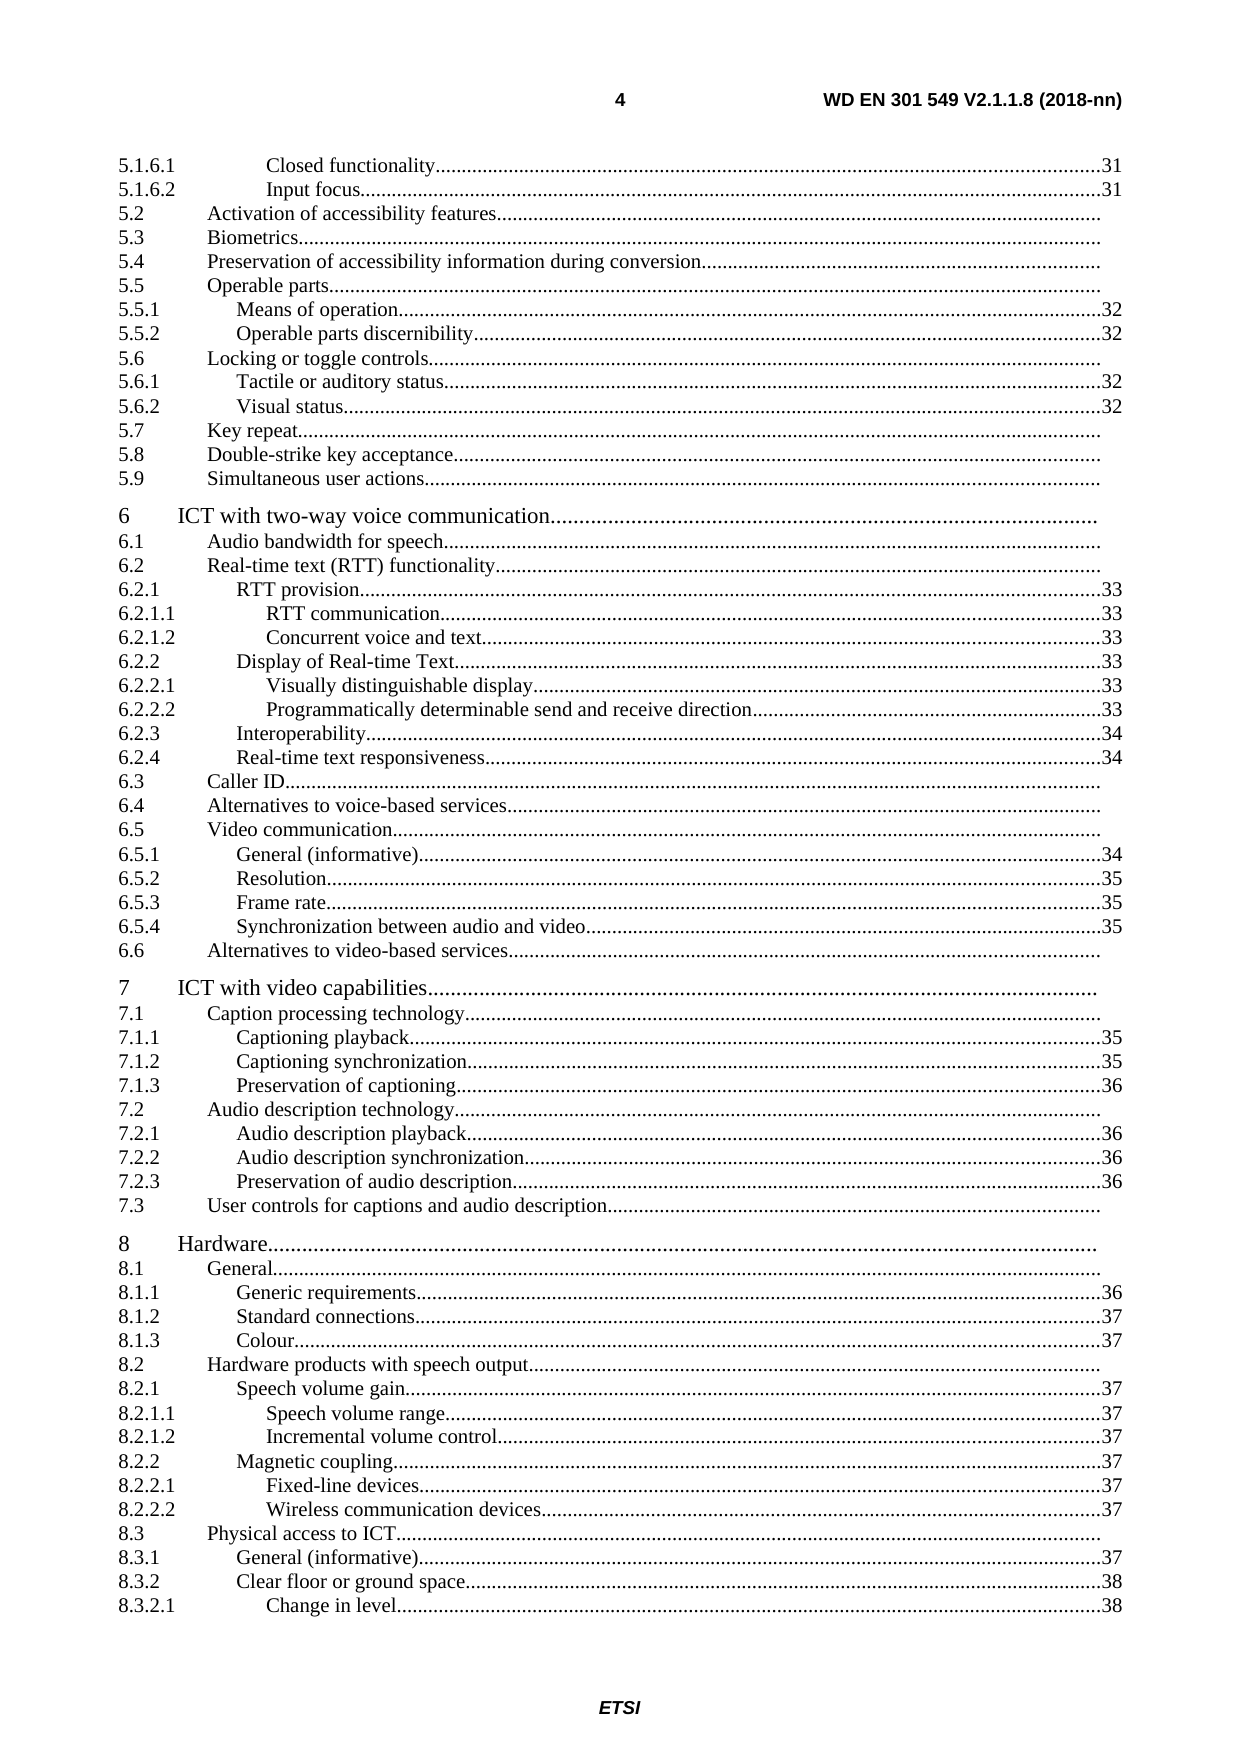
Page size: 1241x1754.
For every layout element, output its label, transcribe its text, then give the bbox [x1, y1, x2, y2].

text 6.2.1.1 RTT communication 33 [118, 601, 1122, 625]
text 8.2.1.2 Incremental volume control 37 [118, 1424, 1122, 1448]
text 6.2.1.2 Concurrent voice and text 33 [118, 625, 1122, 649]
text 6.5 Video communication 34 [118, 817, 1078, 841]
text 6.2.2 Display of Real-time Text 33 [118, 649, 1122, 673]
text 8.2.2.2 Wireless communication devices 37 [118, 1497, 1122, 1521]
text 7.2.2 Audio description synchronization 36 [118, 1145, 1122, 1169]
text 6.3 Caller ID 34 [118, 769, 1078, 793]
text 5.5.1 Means of operation 32 [118, 297, 1122, 321]
text 6.2.3 Interoperability 34 [118, 721, 1122, 745]
text 7 ICT with video capabilities 35 [118, 974, 1078, 1001]
text 6.6 Alternatives to video-based services 35 [118, 938, 1078, 962]
text 7.1 Caption processing technology 35 [118, 1001, 1078, 1025]
text 5.5.2 Operable parts discernibility 32 [118, 321, 1122, 345]
text 6 ICT with two-way voice communication 33 [118, 502, 1078, 529]
text 6.5.3 Frame rate 35 [118, 889, 1122, 914]
text 6.5.1 General (informative) 34 [118, 841, 1122, 866]
text 6.4 Alternatives to voice-based services 34 [118, 793, 1078, 817]
text 8.2.2.1 Fixed-line devices 37 [118, 1473, 1122, 1497]
text 6.2.2.2 Programmatically determinable send and receive direction 33 [118, 697, 1122, 721]
text 6.5.4 Synchronization between audio and video 35 [118, 914, 1122, 938]
text 5.9 Simultaneous user actions 33 [118, 466, 1078, 490]
text 8.3.1 General (informative) 37 [118, 1545, 1122, 1569]
text 5.6.1 Tactile or auditory status 32 [118, 369, 1122, 393]
text 6.2.1 RTT provision 33 [118, 577, 1122, 601]
text 5.2 Activation of accessibility features 31 [118, 201, 1078, 225]
text 7.1.3 Preservation of captioning 36 [118, 1073, 1122, 1097]
text 5.6 Locking or toggle controls 32 [118, 345, 1078, 369]
text 6.2.2.1 Visually distinguishable display 33 [118, 673, 1122, 697]
text 8.2.1 Speech volume gain 37 [118, 1376, 1122, 1400]
text 5.4 Preservation of accessibility information during conversion 32 [118, 249, 1078, 273]
text 5.1.6.1 Closed functionality 31 [118, 153, 1122, 177]
text 7.2.1 Audio description playback 36 [118, 1121, 1122, 1145]
text 7.2.3 Preservation of audio description 36 [118, 1169, 1122, 1193]
text 8 Hardware 36 [118, 1230, 1078, 1256]
text 8.1 General 36 [118, 1256, 1078, 1280]
text 8.2.1.1 Speech volume range 37 [118, 1400, 1122, 1424]
text 8.3.2.1 Change in level 38 [118, 1593, 1122, 1617]
text 8.2.2 Magnetic coupling 37 [118, 1448, 1122, 1473]
text 7.3 User controls for captions and audio description 36 [118, 1193, 1078, 1217]
text 6.2.4 Real-time text responsiveness 34 [118, 745, 1122, 769]
text 5.8 Double-strike key acceptance 32 [118, 442, 1078, 466]
text 7.1.1 Captioning playback 35 [118, 1025, 1122, 1049]
text 8.2 Hardware products with speech output 37 [118, 1352, 1078, 1376]
text 5.7 Key repeat 32 [118, 418, 1078, 442]
text 5.5 Operable parts 32 [118, 273, 1078, 297]
text 5.6.2 Visual status 32 [118, 393, 1122, 418]
text 7.1.2 Captioning synchronization 35 [118, 1049, 1122, 1073]
text 6.1 Audio bandwidth for speech 33 [118, 529, 1078, 553]
text 5.3 Biometrics 31 [118, 225, 1078, 249]
text 7.2 Audio description technology 36 [118, 1097, 1078, 1121]
text 8.3 Physical access to ICT 37 [118, 1521, 1078, 1545]
text 6.2 Real-time text (RTT) functionality 33 [118, 553, 1078, 577]
text 5.1.6.2 Input focus 31 [118, 177, 1122, 201]
text 8.1.3 Colour 37 [118, 1328, 1122, 1352]
text 8.1.2 Standard connections 37 [118, 1304, 1122, 1328]
text 6.5.2 Resolution 35 [118, 866, 1122, 889]
text 8.1.1 Generic requirements 36 [118, 1280, 1122, 1304]
text 8.3.2 Clear floor or ground space 38 [118, 1569, 1122, 1593]
